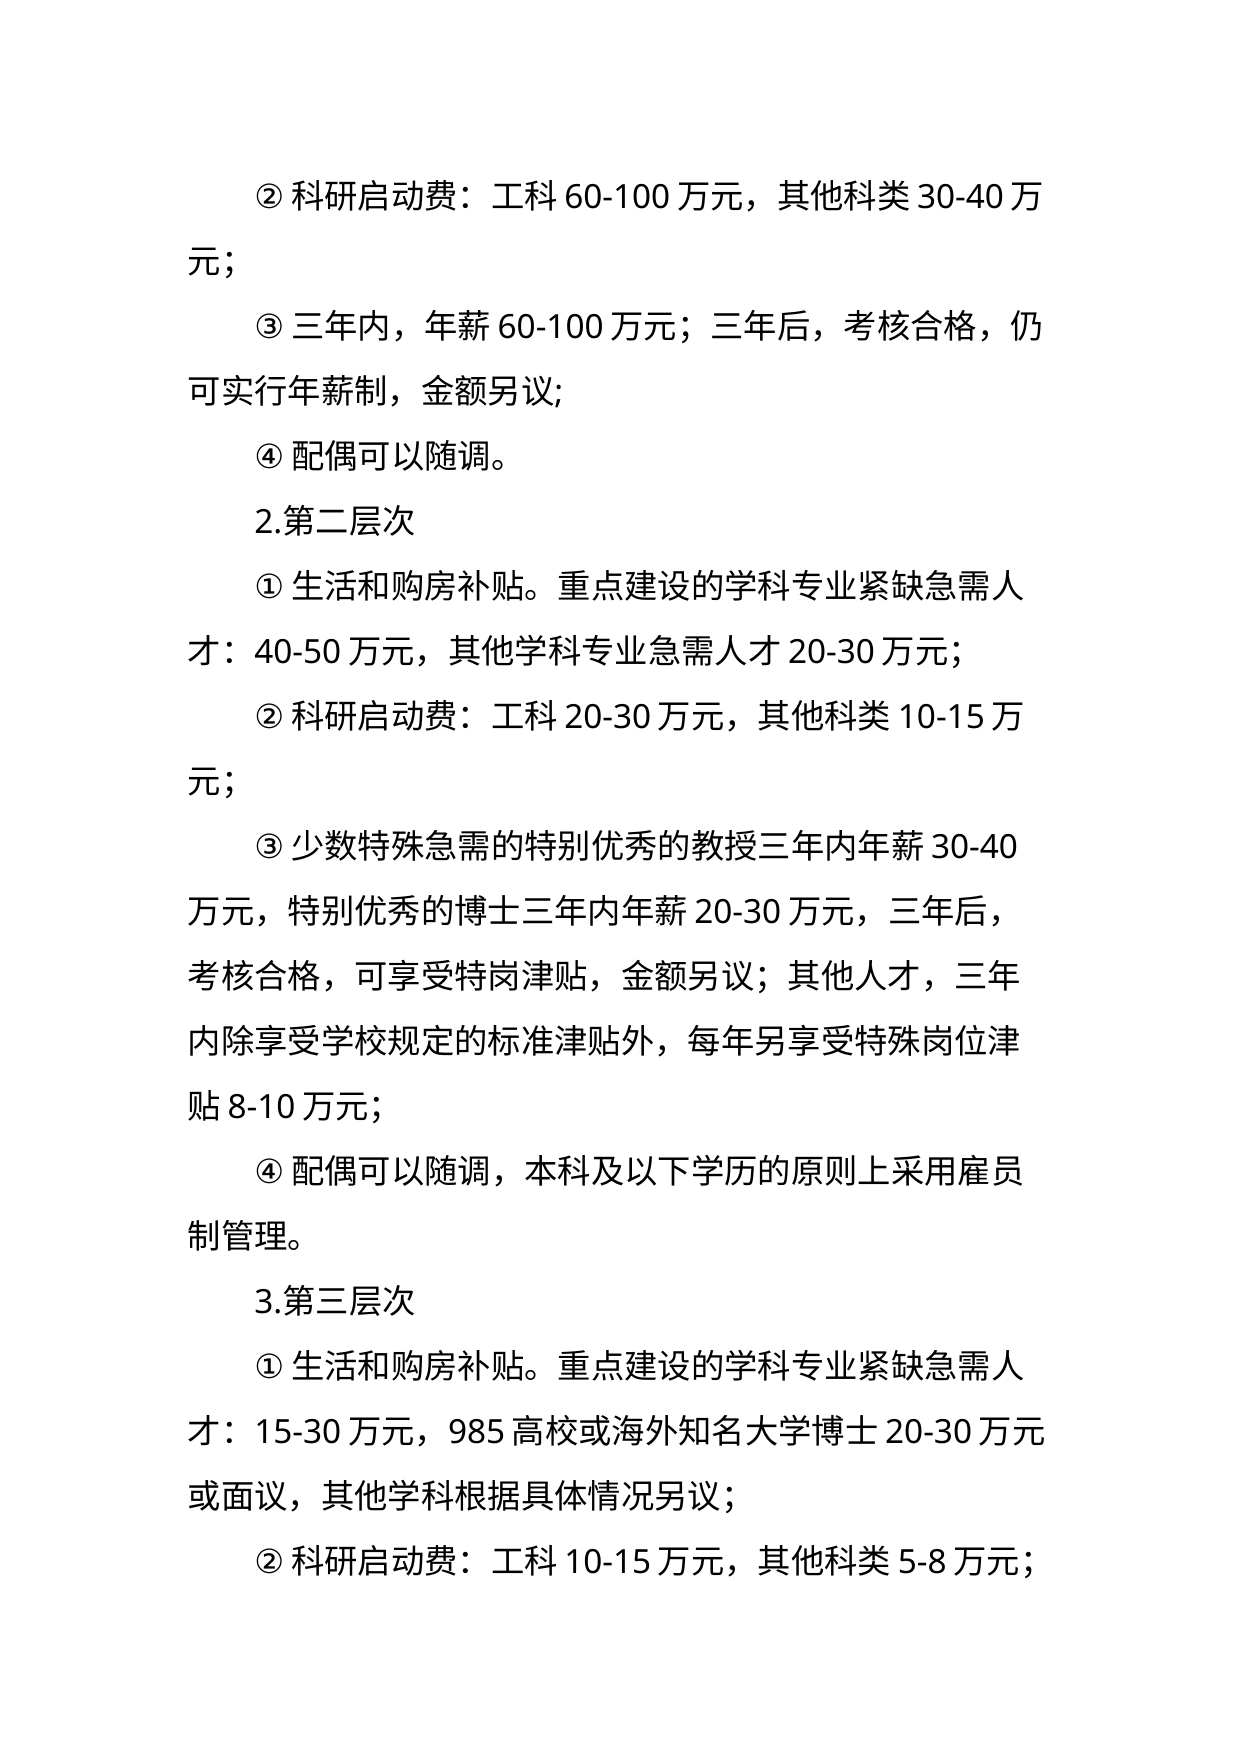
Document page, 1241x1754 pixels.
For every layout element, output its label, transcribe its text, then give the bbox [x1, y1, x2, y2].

text ①生活和购房补贴。重点建设的学科专业紧缺急需人才：15-30万元，985高校或海外知名大学博士20-30万元或面议，其他学科根据具体情况另议； [187, 1332, 1053, 1527]
text 2.第二层次 [187, 487, 1053, 552]
text ③三年内，年薪60-100万元；三年后，考核合格，仍可实行年薪制，金额另议; [187, 292, 1053, 422]
text ②科研启动费：工科60-100万元，其他科类30-40万元； [187, 162, 1053, 292]
text ①生活和购房补贴。重点建设的学科专业紧缺急需人才：40-50万元，其他学科专业急需人才20-30万元； [187, 552, 1053, 682]
text ④配偶可以随调。 [187, 422, 1053, 487]
text ②科研启动费：工科20-30万元，其他科类10-15万元； [187, 682, 1053, 812]
text 3.第三层次 [187, 1267, 1053, 1332]
text ②科研启动费：工科10-15万元，其他科类5-8万元； [187, 1527, 1053, 1592]
text ③少数特殊急需的特别优秀的教授三年内年薪30-40万元，特别优秀的博士三年内年薪20-30万元，三年后，考核合格，可享受特岗津贴，金额另议；其他人才，三年内除享受学校规定的标准津贴外，每年另享受特殊岗位津贴8-10万元； [187, 812, 1053, 1137]
text ④配偶可以随调，本科及以下学历的原则上采用雇员制管理。 [187, 1137, 1053, 1267]
